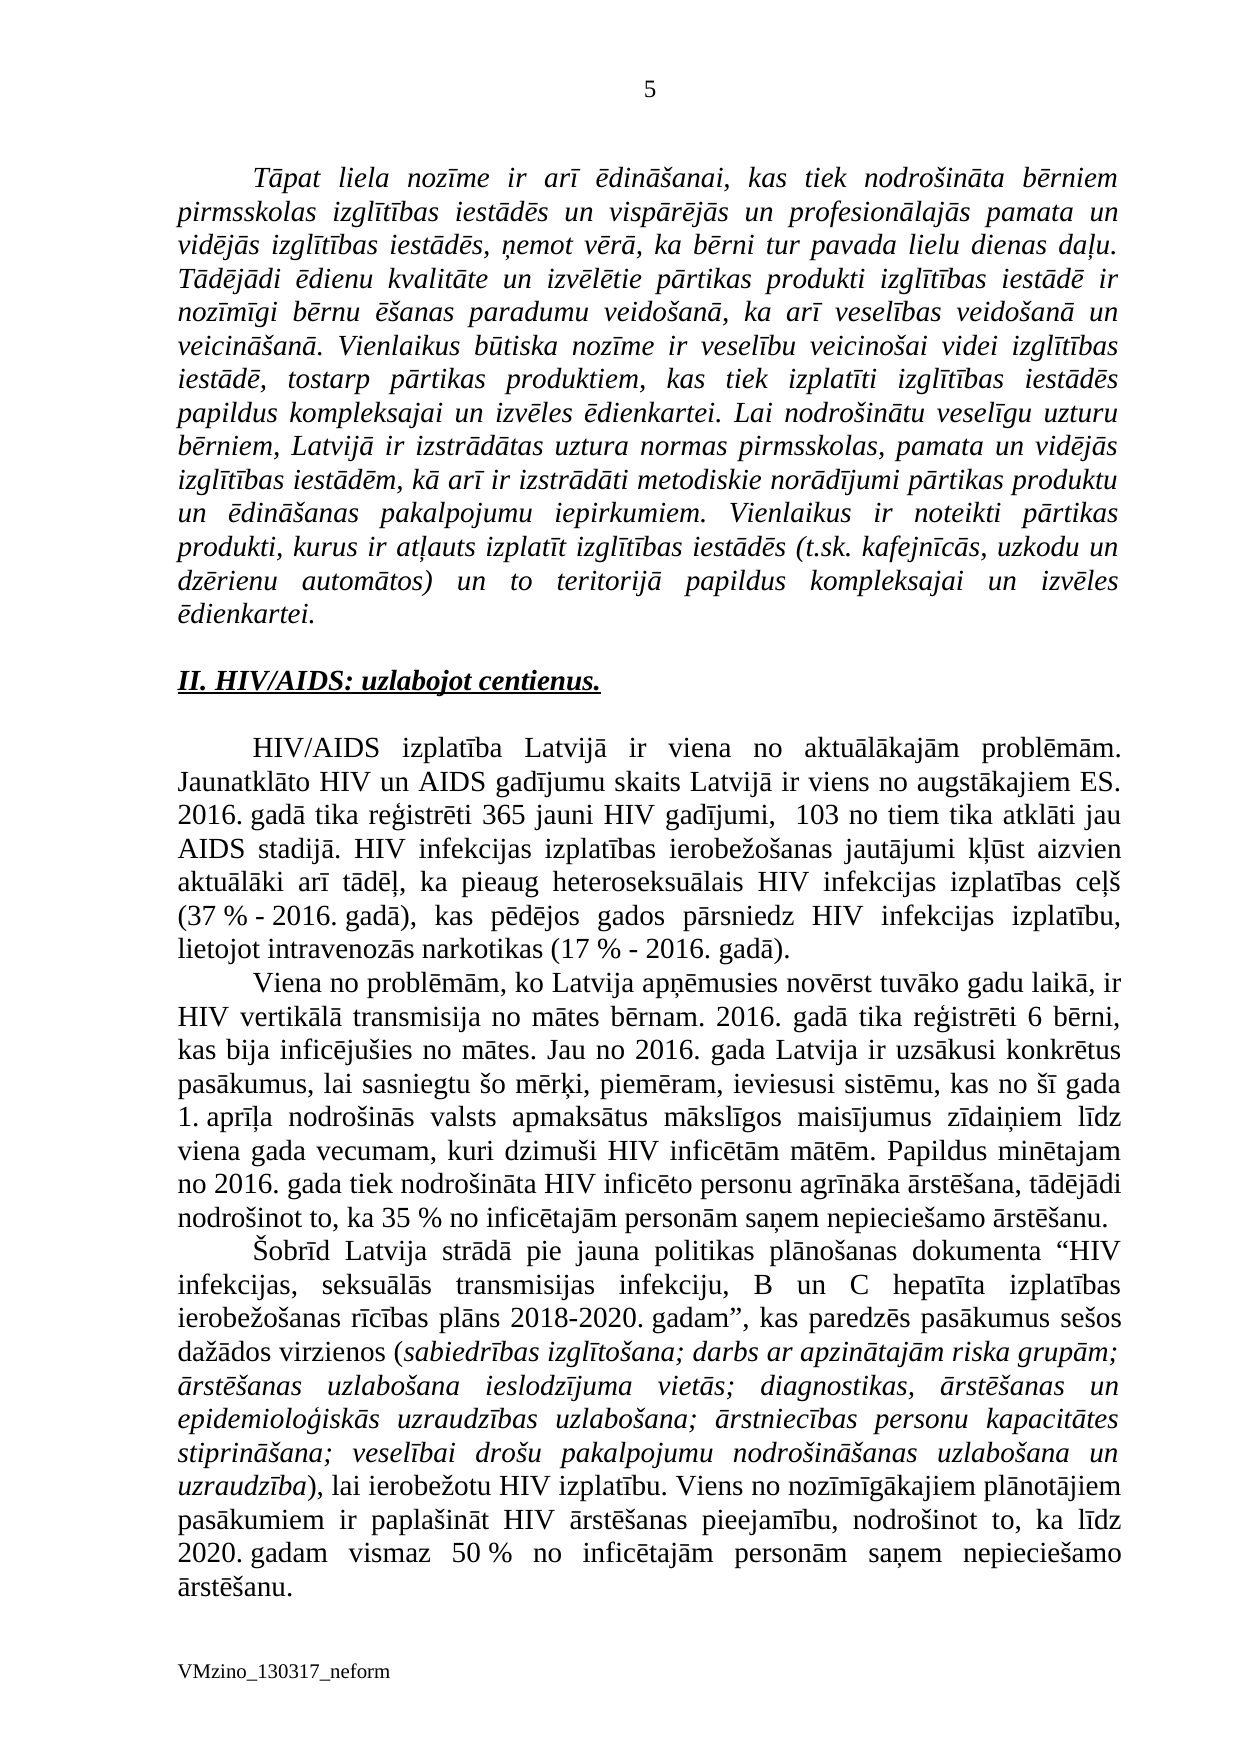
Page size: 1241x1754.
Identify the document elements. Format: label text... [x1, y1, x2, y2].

text Tāpat liela nozīme ir arī ēdināšanai, kas tiek nodrošināta bērniem pirmsskolas izglītības iestādēs un vispārējās un profesionālajās pamata un vidējās izglītības iestādēs, ņemot vērā, ka bērni tur pavada lielu dienas daļu. Tādējādi ēdienu kvalitāte un izvēlētie pārtikas produkti izglītības iestādē ir nozīmīgi bērnu ēšanas paradumu veidošanā, ka arī veselības veidošanā un veicināšanā. Vienlaikus būtiska nozīme ir veselību veicinošai videi izglītības iestādē, tostarp pārtikas produktiem, kas tiek izplatīti izglītības iestādēs papildus kompleksajai un izvēles ēdienkartei. Lai nodrošinātu veselīgu uzturu bērniem, Latvijā ir izstrādātas uztura normas pirmsskolas, pamata un vidējās izglītības iestādēm, kā arī ir izstrādāti metodiskie norādījumi pārtikas produktu un ēdināšanas pakalpojumu iepirkumiem. Vienlaikus ir noteikti pārtikas produkti, kurus ir atļauts izplatīt izglītības iestādēs (t.sk. kafejnīcās, uzkodu un dzērienu automātos) un to teritorijā papildus kompleksajai un izvēles ēdienkartei. [177, 160, 1122, 630]
text HIV/AIDS izplatība Latvijā ir viena no aktuālākajām problēmām. Jaunatklāto HIV un AIDS gadījumu skaits Latvijā ir viens no augstākajiem ES. 2016. gadā tika reģistrēti 365 jauni HIV gadījumi, 103 no tiem tika atklāti jau AIDS stadijā. HIV infekcijas izplatības ierobežošanas jautājumi kļūst aizvien aktuālāki arī tādēļ, ka pieaug heteroseksuālais HIV infekcijas izplatības ceļš (37 % - 2016. gadā), kas pēdējos gados pārsniedz HIV infekcijas izplatību, lietojot intravenozās narkotikas (17 % - 2016. gadā). [177, 730, 1122, 965]
text Šobrīd Latvija strādā pie jauna politikas plānošanas dokumenta “HIV infekcijas, seksuālās transmisijas infekciju, B un C hepatīta izplatības ierobežošanas rīcības plāns 2018-2020. gadam”, kas paredzēs pasākumus sešos dažādos virzienos (sabiedrības izglītošana; darbs ar apzinātajām riska grupām; ārstēšanas uzlabošana ieslodzījuma vietās; diagnostikas, ārstēšanas un epidemioloģiskās uzraudzības uzlabošana; ārstniecības personu kapacitātes stiprināšana; veselībai drošu pakalpojumu nodrošināšanas uzlabošana un uzraudzība), lai ierobežotu HIV izplatību. Viens no nozīmīgākajiem plānotājiem pasākumiem ir paplašināt HIV ārstēšanas pieejamību, nodrošinot to, ka līdz 2020. gadam vismaz 50 % no inficētajām personām saņem nepieciešamo ārstēšanu. [177, 1233, 1122, 1602]
text Viena no problēmām, ko Latvija apņēmusies novērst tuvāko gadu laikā, ir HIV vertikālā transmisija no mātes bērnam. 2016. gadā tika reģistrēti 6 bērni, kas bija inficējušies no mātes. Jau no 2016. gada Latvija ir uzsākusi konkrētus pasākumus, lai sasniegtu šo mērķi, piemēram, ieviesusi sistēmu, kas no šī gada 1. aprīļa nodrošinās valsts apmaksātus mākslīgos maisījumus zīdaiņiem līdz viena gada vecumam, kuri dzimuši HIV inficētām mātēm. Papildus minētajam no 2016. gada tiek nodrošināta HIV inficēto personu agrīnāka ārstēšana, tādējādi nodrošinot to, ka 35 % no inficētajām personām saņem nepieciešamo ārstēšanu. [177, 965, 1122, 1233]
text II. HIV/AIDS: uzlabojot centienus. [177, 663, 1122, 697]
